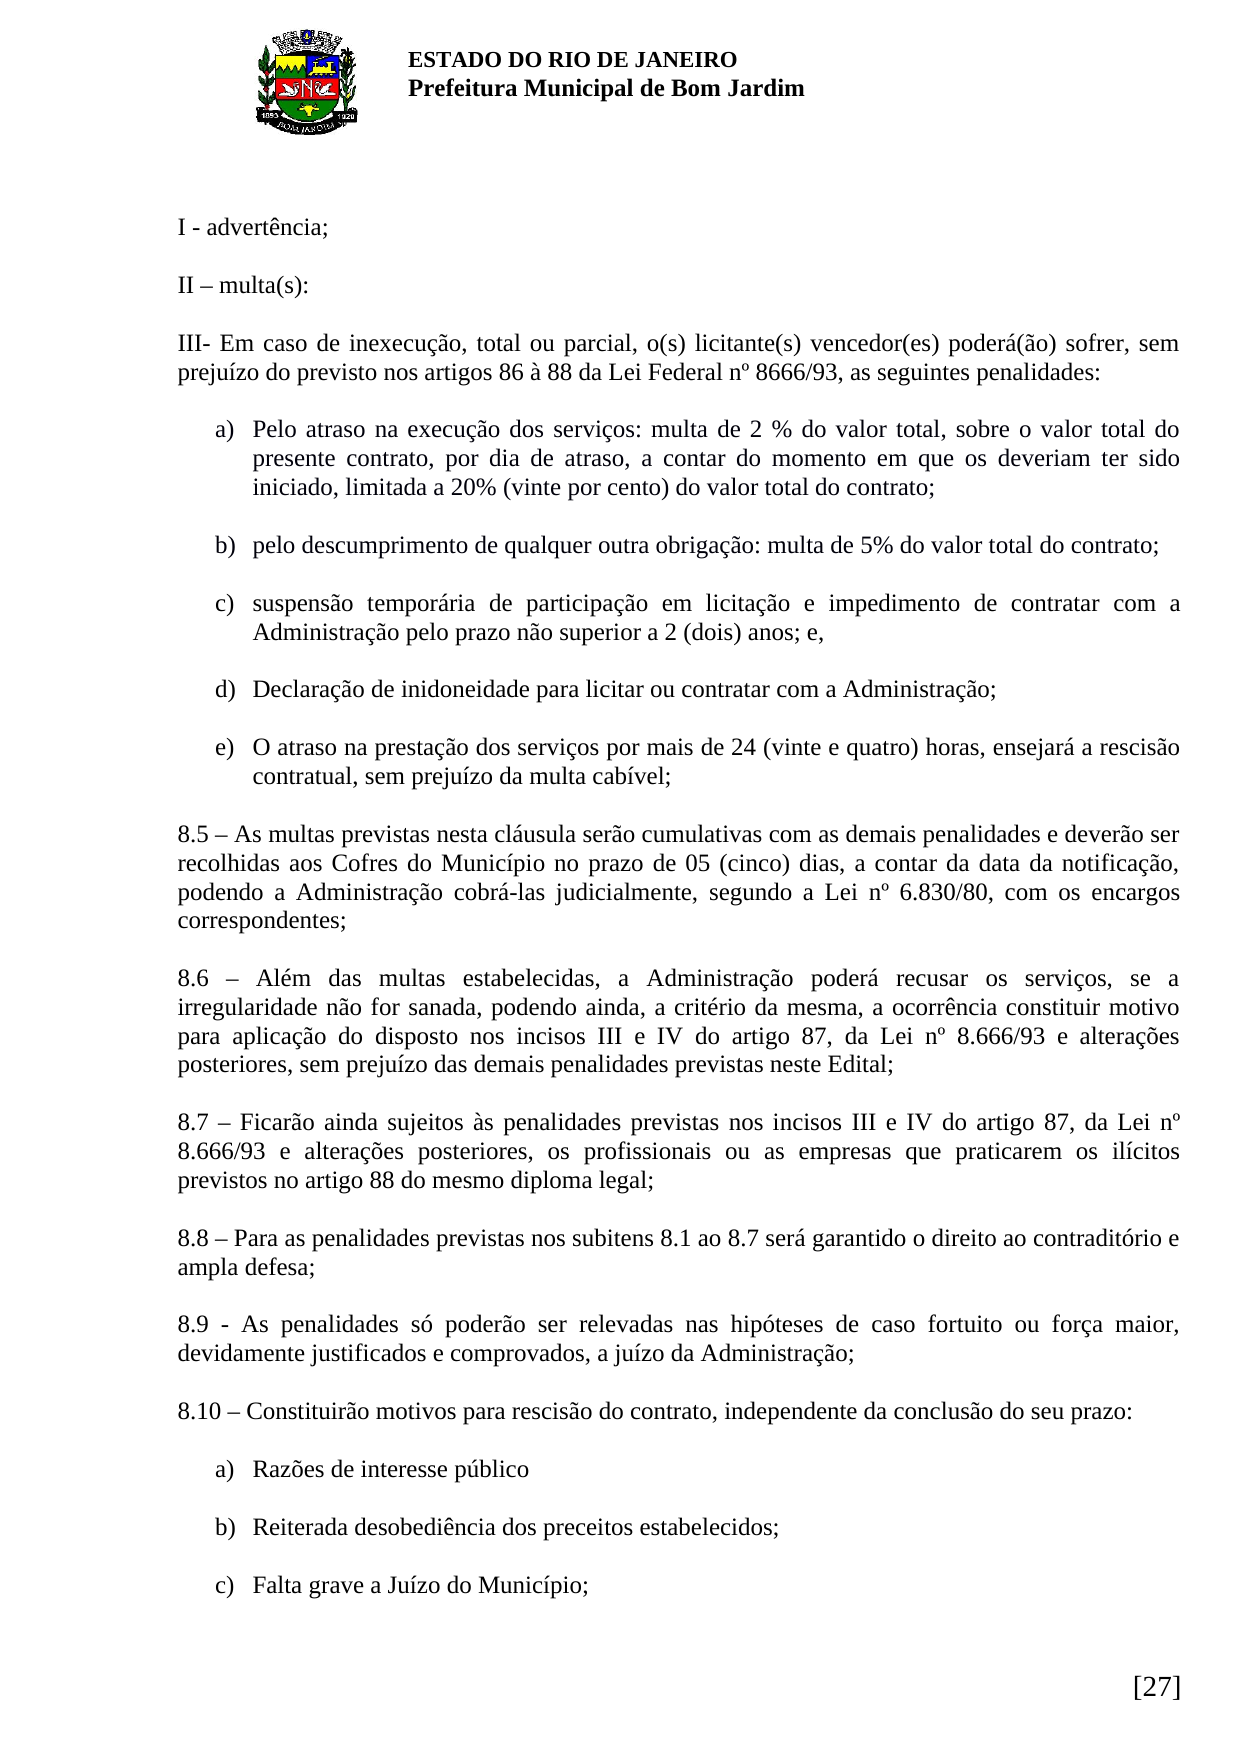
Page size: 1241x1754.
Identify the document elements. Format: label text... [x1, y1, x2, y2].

text 8.6 – Além das multas estabelecidas, a Administração poderá recusar os serviços, se a irregularidade não for sanada, podendo ainda, a critério da mesma, a ocorrência constituir motivo para aplicação do disposto nos incisos III e IV do artigo 87, da Lei nº 8.666/93 e alterações posteriores, sem prejuízo das demais penalidades previstas neste Edital; [177, 963, 1181, 1078]
text 8.5 – As multas previstas nesta cláusula serão cumulativas com as demais penalidades e deverão ser recolhidas aos Cofres do Município no prazo de 05 (cinco) dias, a contar da data da notificação, podendo a Administração cobrá-las judicialmente, segundo a Lei nº 6.830/80, com os encargos correspondentes; [177, 819, 1181, 934]
picture [253, 27, 359, 137]
list Falta grave a Juízo do Município; [215, 1570, 1181, 1599]
list Reiterada desobediência dos preceitos estabelecidos; [215, 1512, 1181, 1541]
list Pelo atraso na execução dos serviços: multa de 2 % do valor total, sobre o valor total do presente contrato, por dia de atraso, a contar do momento em que os deveriam ter sido iniciado, limitada a 20% (vinte por cento) do valor total do contrato; [215, 414, 1181, 501]
text 8.9 - As penalidades só poderão ser relevadas nas hipóteses de caso fortuito ou força maior, devidamente justificados e comprovados, a juízo da Administração; [177, 1309, 1181, 1367]
list Razões de interesse público [215, 1454, 1181, 1483]
text 8.10 – Constituirão motivos para rescisão do contrato, independente da conclusão do seu prazo: [177, 1396, 1181, 1425]
text 8.7 – Ficarão ainda sujeitos às penalidades previstas nos incisos III e IV do artigo 87, da Lei nº 8.666/93 e alterações posteriores, os profissionais ou as empresas que praticarem os ilícitos previstos no artigo 88 do mesmo diploma legal; [177, 1107, 1181, 1194]
list suspensão temporária de participação em licitação e impedimento de contratar com a Administração pelo prazo não superior a 2 (dois) anos; e, [215, 588, 1181, 645]
list pelo descumprimento de qualquer outra obrigação: multa de 5% do valor total do contrato; [215, 530, 1181, 559]
text II – multa(s): [177, 270, 1181, 299]
text I - advertência; [177, 212, 1181, 241]
list Declaração de inidoneidade para licitar ou contratar com a Administração; [215, 674, 1181, 703]
list O atraso na prestação dos serviços por mais de 24 (vinte e quatro) horas, ensejará a rescisão contratual, sem prejuízo da multa cabível; [215, 732, 1181, 790]
text 8.8 – Para as penalidades previstas nos subitens 8.1 ao 8.7 será garantido o direito ao contraditório e ampla defesa; [177, 1223, 1181, 1280]
text III- Em caso de inexecução, total ou parcial, o(s) licitante(s) vencedor(es) poderá(ão) sofrer, sem prejuízo do previsto nos artigos 86 à 88 da Lei Federal nº 8666/93, as seguintes penalidades: [177, 328, 1181, 385]
